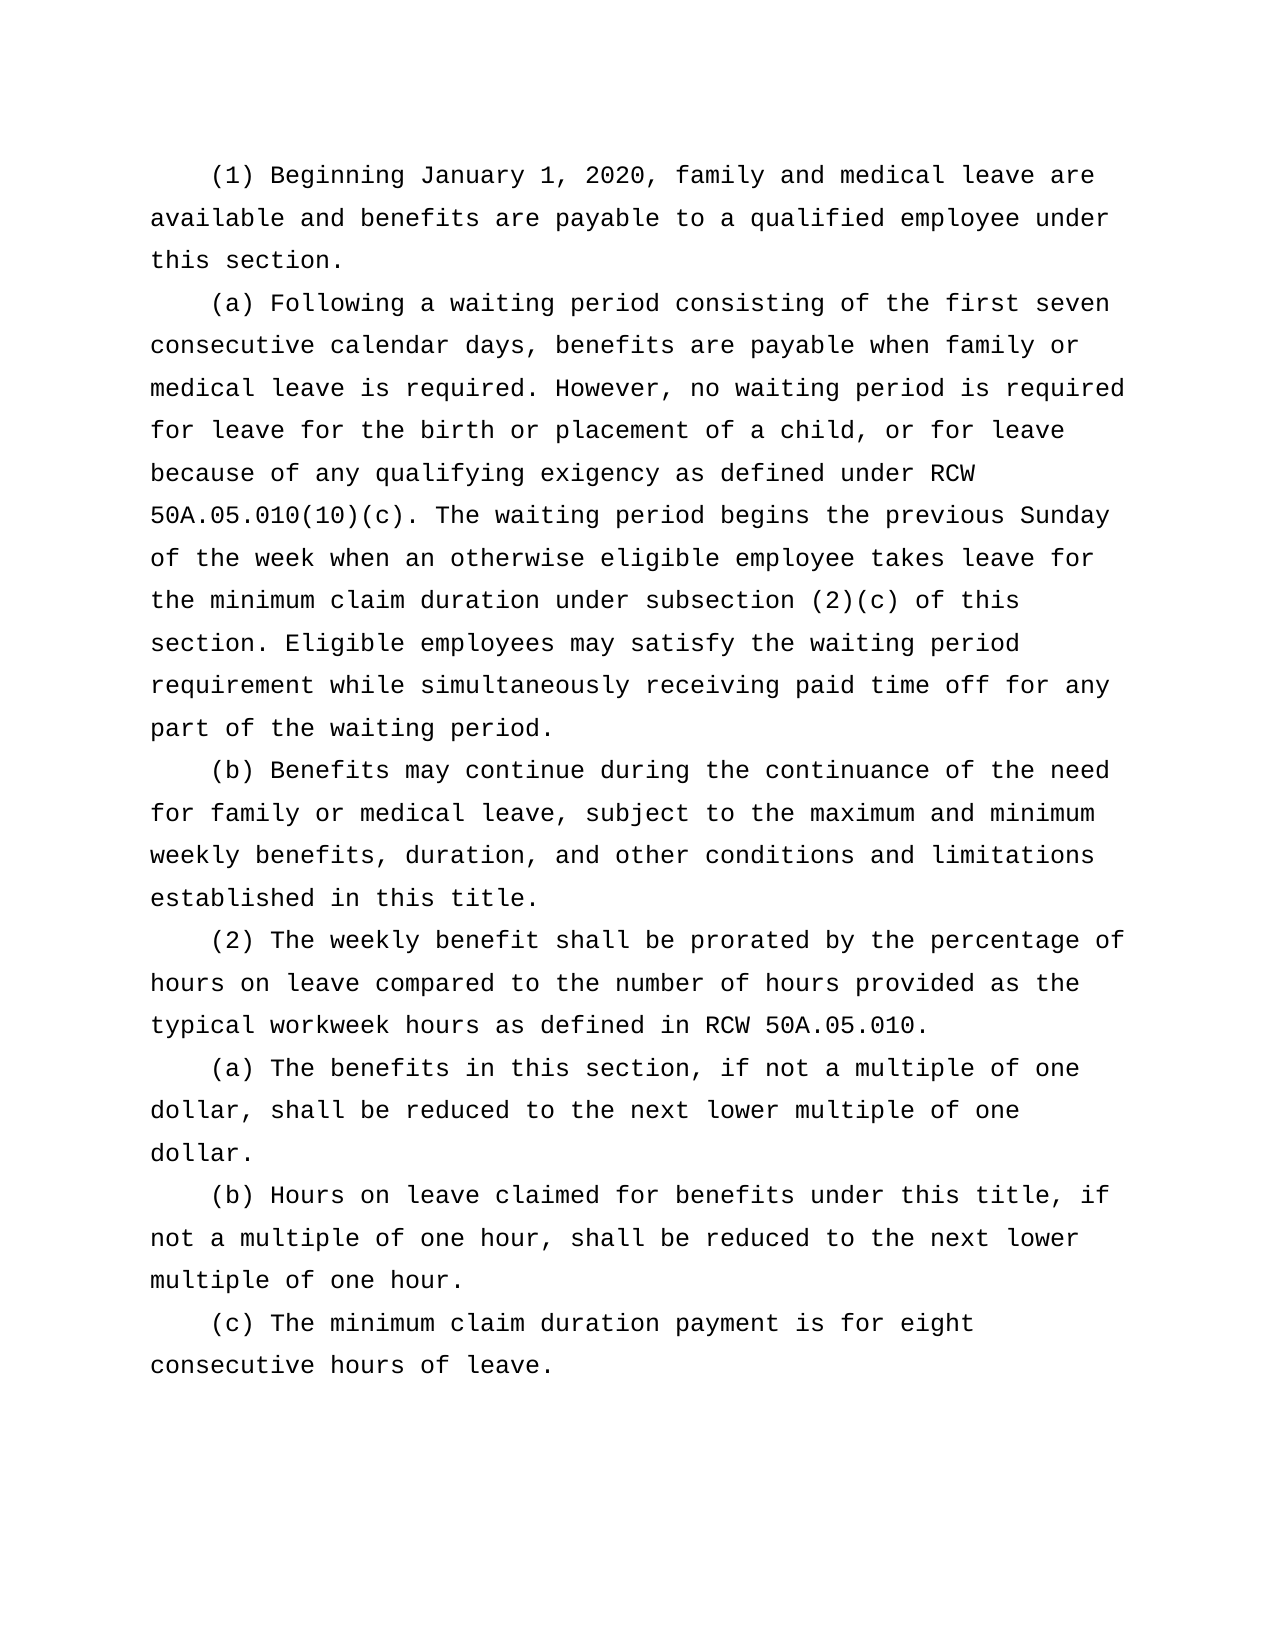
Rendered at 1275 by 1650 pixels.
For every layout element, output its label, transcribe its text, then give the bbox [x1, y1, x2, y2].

text (a) The benefits in this section, if not a multiple of one dollar, shall be reduced to the next lower multiple of one dollar. [150, 1042, 1125, 1170]
text (2) The weekly benefit shall be prorated by the percentage of hours on leave compared to the number of hours provided as the typical workweek hours as defined in RCW 50A.05.010. [150, 915, 1125, 1042]
text (b) Benefits may continue during the continuance of the need for family or medical leave, subject to the maximum and minimum weekly benefits, duration, and other conditions and limitations established in this title. [150, 745, 1125, 915]
text (c) The minimum claim duration payment is for eight consecutive hours of leave. [150, 1297, 1125, 1382]
text (b) Hours on leave claimed for benefits under this title, if not a multiple of one hour, shall be reduced to the next lower multiple of one hour. [150, 1170, 1125, 1297]
text (a) Following a waiting period consisting of the first seven consecutive calendar days, benefits are payable when family or medical leave is required. However, no waiting period is required for leave for the birth or placement of a child, or for leave because of any qualifying exigency as defined under RCW 50A.05.010(10)(c). The waiting period begins the previous Sunday of the week when an otherwise eligible employee takes leave for the minimum claim duration under subsection (2)(c) of this section. Eligible employees may satisfy the waiting period requirement while simultaneously receiving paid time off for any part of the waiting period. [150, 277, 1125, 745]
text (1) Beginning January 1, 2020, family and medical leave are available and benefits are payable to a qualified employee under this section. [150, 150, 1125, 277]
